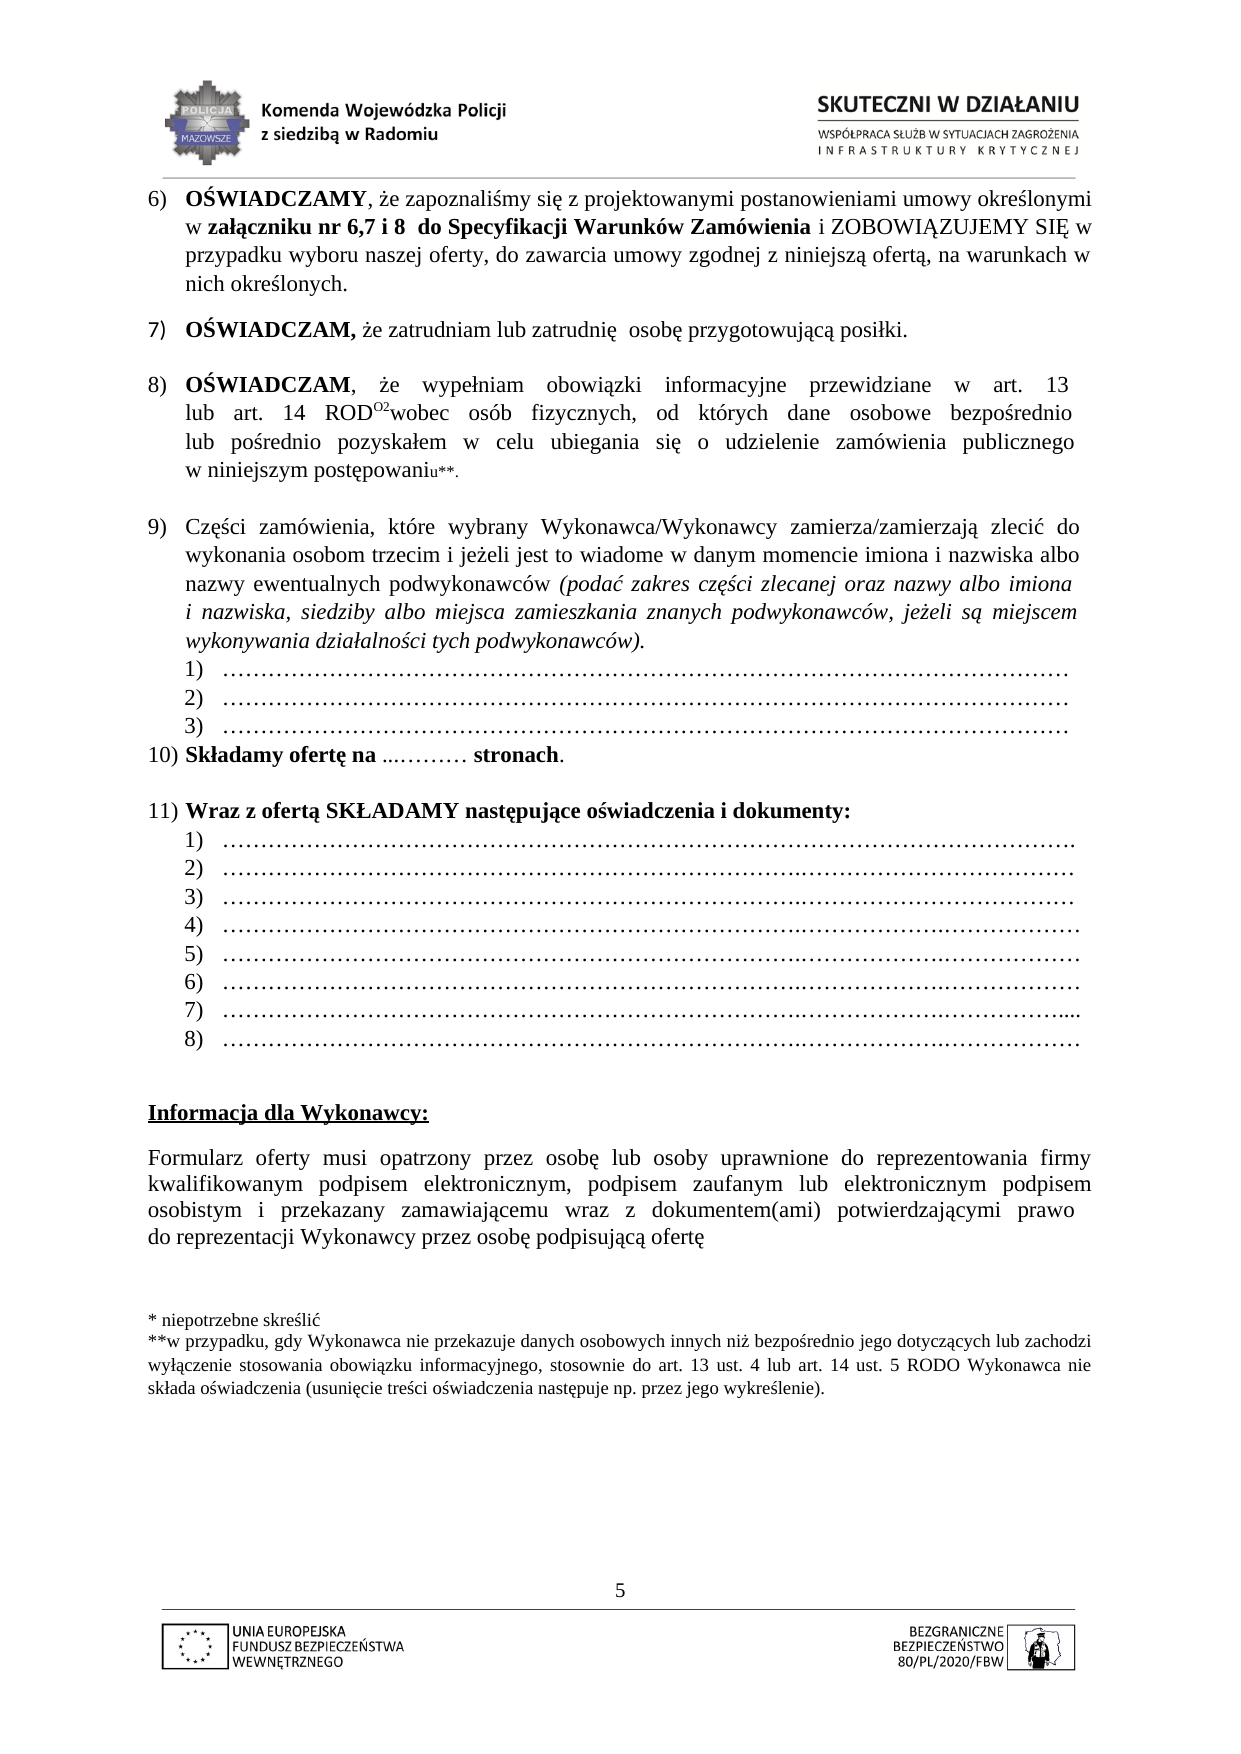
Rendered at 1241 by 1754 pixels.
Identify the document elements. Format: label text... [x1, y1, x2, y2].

list ………………………………………………………………….……………….……………… [184, 911, 1093, 938]
picture [147, 73, 1092, 185]
picture [147, 1602, 1093, 1681]
list ………………………………………………………………….……………….……………… [184, 968, 1093, 994]
list ………………………………………………………………….……………….…………….... [184, 997, 1093, 1023]
list ………………………………………………………………….……………………………… [184, 854, 1093, 881]
list ………………………………………………………………….……………………………… [184, 883, 1093, 909]
list ………………………………………………………………….……………….……………… [184, 940, 1093, 966]
list …………………………………………………………………………………………………. [184, 826, 1093, 852]
text Informacja dla Wykonawcy: [148, 1098, 1093, 1125]
list Wraz z ofertą SKŁADAMY następujące oświadczenia i dokumenty: [148, 797, 1093, 824]
list ………………………………………………………………………………………………… [184, 712, 1081, 738]
text * niepotrzebne skreślić [148, 1309, 1093, 1330]
list OŚWIADCZAMY, że zapoznaliśmy się z projektowanymi postanowieniami umowy określonymi w załączniku nr 6,7 i 8 do Specyfikacji Warunków Zamówienia i ZOBOWIĄZUJEMY SIĘ w przypadku wyboru naszej oferty, do zawarcia umowy zgodnej z niniejszą ofertą, na warunkach w nich określonych. [148, 184, 1093, 296]
list ………………………………………………………………………………………………… [184, 655, 1081, 682]
list OŚWIADCZAM, że zatrudniam lub zatrudnię osobę przygotowującą posiłki. [148, 315, 1093, 343]
list Składamy ofertę na ...……… stronach. [148, 741, 1093, 767]
list ………………………………………………………………………………………………… [184, 684, 1081, 710]
list ………………………………………………………………….……………….……………… [184, 1025, 1093, 1051]
list OŚWIADCZAM, że wypełniam obowiązki informacyjne przewidziane w art. 13 lub art. 14 RODO2wobec osób fizycznych, od których dane osobowe bezpośrednio lub pośrednio pozyskałem w celu ubiegania się o udzielenie zamówienia publicznego w niniejszym postępowaniu**. [148, 371, 1093, 483]
list Części zamówienia, które wybrany Wykonawca/Wykonawcy zamierza/zamierzają zlecić do wykonania osobom trzecim i jeżeli jest to wiadome w danym momencie imiona i nazwiska albo nazwy ewentualnych podwykonawców (podać zakres części zlecanej oraz nazwy albo imiona i nazwiska, siedziby albo miejsca zamieszkania znanych podwykonawców, jeżeli są miejscem wykonywania działalności tych podwykonawców). [148, 513, 1081, 653]
text Formularz oferty musi opatrzony przez osobę lub osoby uprawnione do reprezentowania firmy kwalifikowanym podpisem elektronicznym, podpisem zaufanym lub elektronicznym podpisem osobistym i przekazany zamawiającemu wraz z dokumentem(ami) potwierdzającymi prawo do reprezentacji Wykonawcy przez osobę podpisującą ofertę [148, 1144, 1093, 1249]
text **w przypadku, gdy Wykonawca nie przekazuje danych osobowych innych niż bezpośrednio jego dotyczących lub zachodzi wyłączenie stosowania obowiązku informacyjnego, stosownie do art. 13 ust. 4 lub art. 14 ust. 5 RODO Wykonawca nie składa oświadczenia (usunięcie treści oświadczenia następuje np. przez jego wykreślenie). [148, 1330, 1093, 1398]
